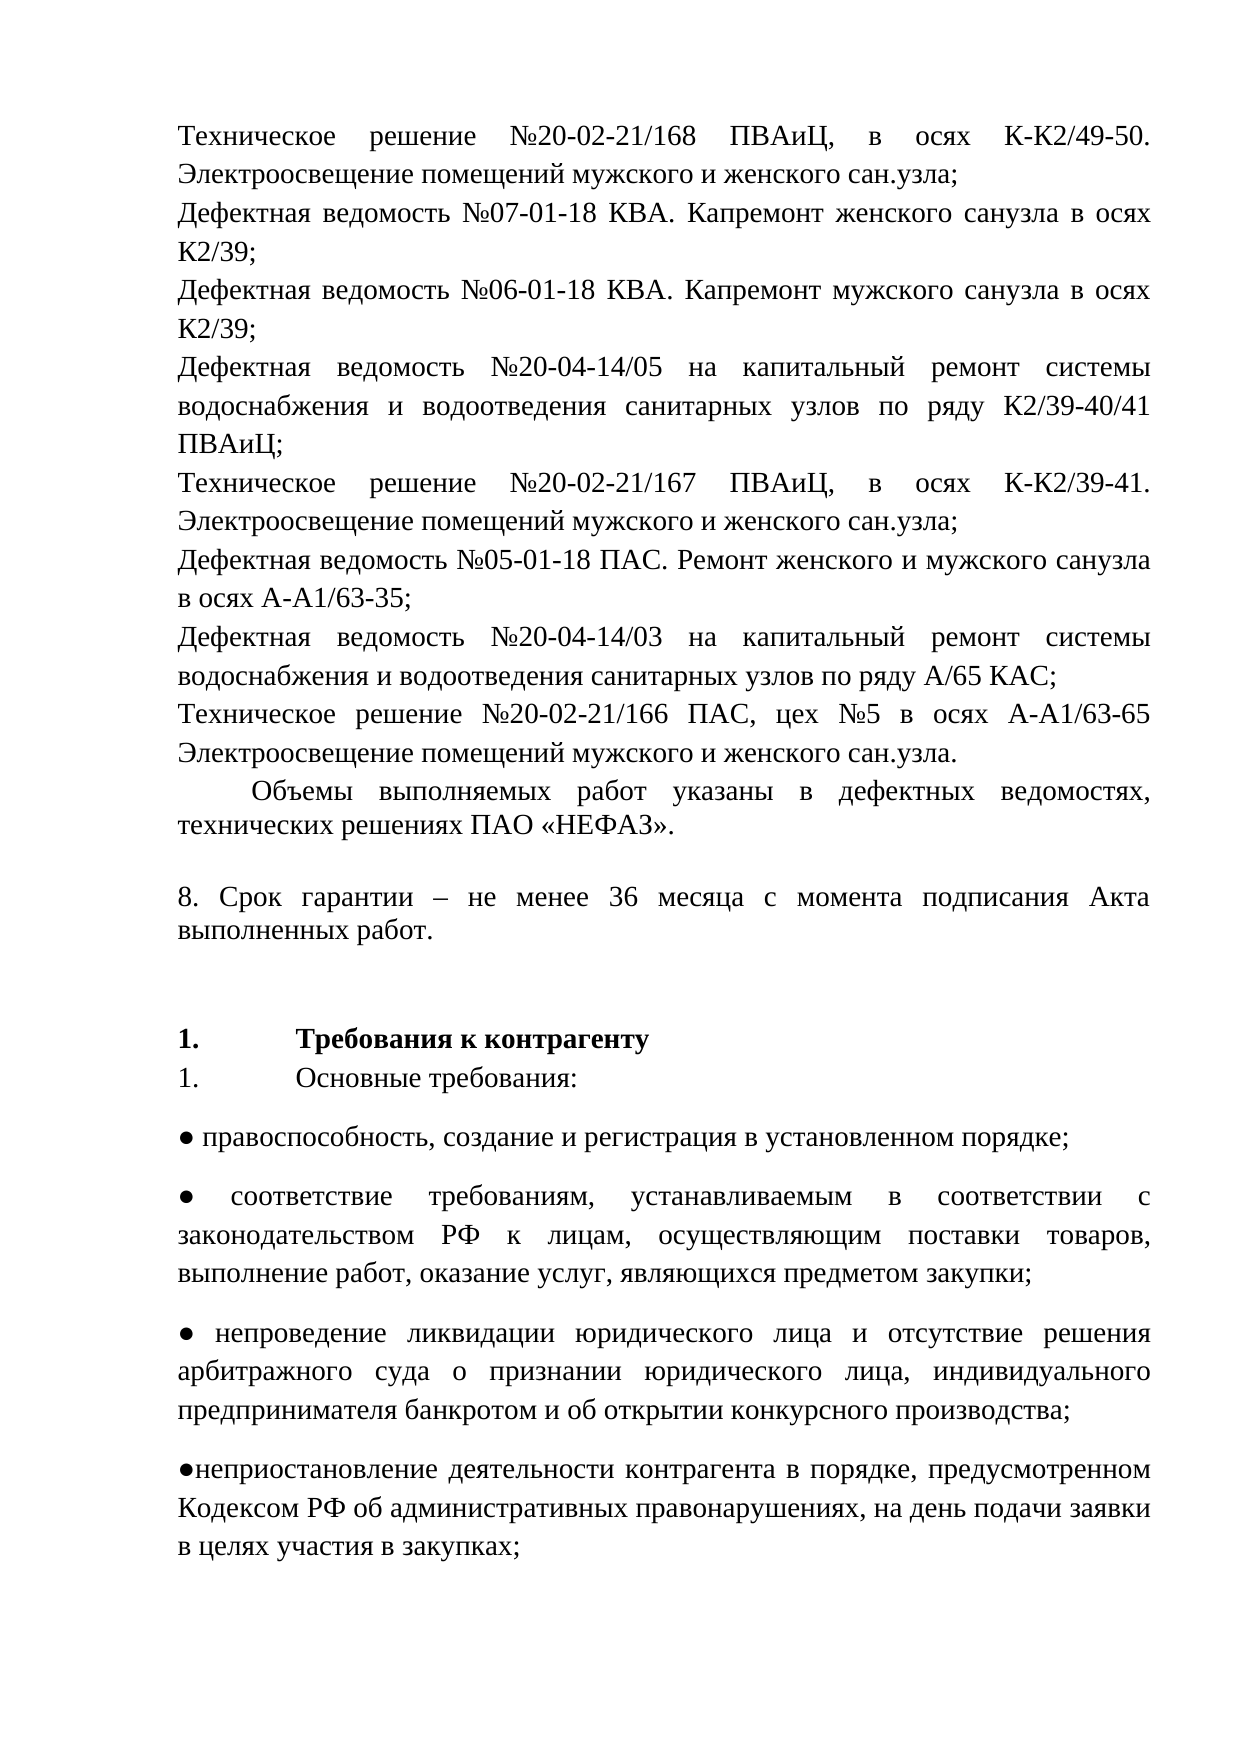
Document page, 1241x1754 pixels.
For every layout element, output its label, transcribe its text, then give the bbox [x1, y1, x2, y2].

list Дефектная ведомость №05-01-18 ПАС. Ремонт женского и мужского санузла в осях А-А1/63-35; [177, 542, 1152, 614]
text Дефектная ведомость №07-01-18 КВА. Капремонт женского санузла в осях К2/39; [177, 195, 1152, 267]
text ● правоспособность, создание и регистрация в установленном порядке; [177, 1119, 1152, 1153]
text ● соответствие требованиям, устанавливаемым в соответствии с законодательством РФ к лицам, осуществляющим поставки товаров, выполнение работ, оказание услуг, являющихся предметом закупки; [177, 1178, 1152, 1289]
text Дефектная ведомость №20-04-14/03 на капитальный ремонт системы водоснабжения и водоотведения санитарных узлов по ряду А/65 КАС; [177, 619, 1152, 691]
text ● непроведение ликвидации юридического лица и отсутствие решения арбитражного суда о признании юридического лица, индивидуального предпринимателя банкротом и об открытии конкурсного производства; [177, 1315, 1152, 1426]
text 8. Срок гарантии – не менее 36 месяца с момента подписания Акта выполненных работ. [177, 879, 1152, 946]
text Техническое решение №20-02-21/168 ПВАиЦ, в осях К-К2/49-50. Электроосвещение помещений мужского и женского сан.узла; [177, 118, 1152, 190]
list Требования к контрагенту [177, 1021, 1152, 1055]
text Техническое решение №20-02-21/166 ПАС, цех №5 в осях А-А1/63-65 Электроосвещение помещений мужского и женского сан.узла. [177, 696, 1152, 768]
text Техническое решение №20-02-21/167 ПВАиЦ, в осях К-К2/39-41. Электроосвещение помещений мужского и женского сан.узла; [177, 465, 1152, 537]
text Дефектная ведомость №20-04-14/05 на капитальный ремонт системы водоснабжения и водоотведения санитарных узлов по ряду К2/39-40/41 ПВАиЦ; [177, 349, 1152, 460]
text Объемы выполняемых работ указаны в дефектных ведомостях, технических решениях ПАО «НЕФАЗ». [177, 773, 1152, 840]
text ●неприостановление деятельности контрагента в порядке, предусмотренном Кодексом РФ об административных правонарушениях, на день подачи заявки в целях участия в закупках; [177, 1451, 1152, 1562]
text Дефектная ведомость №06-01-18 КВА. Капремонт мужского санузла в осях К2/39; [177, 272, 1152, 344]
list Основные требования: [177, 1060, 1152, 1093]
